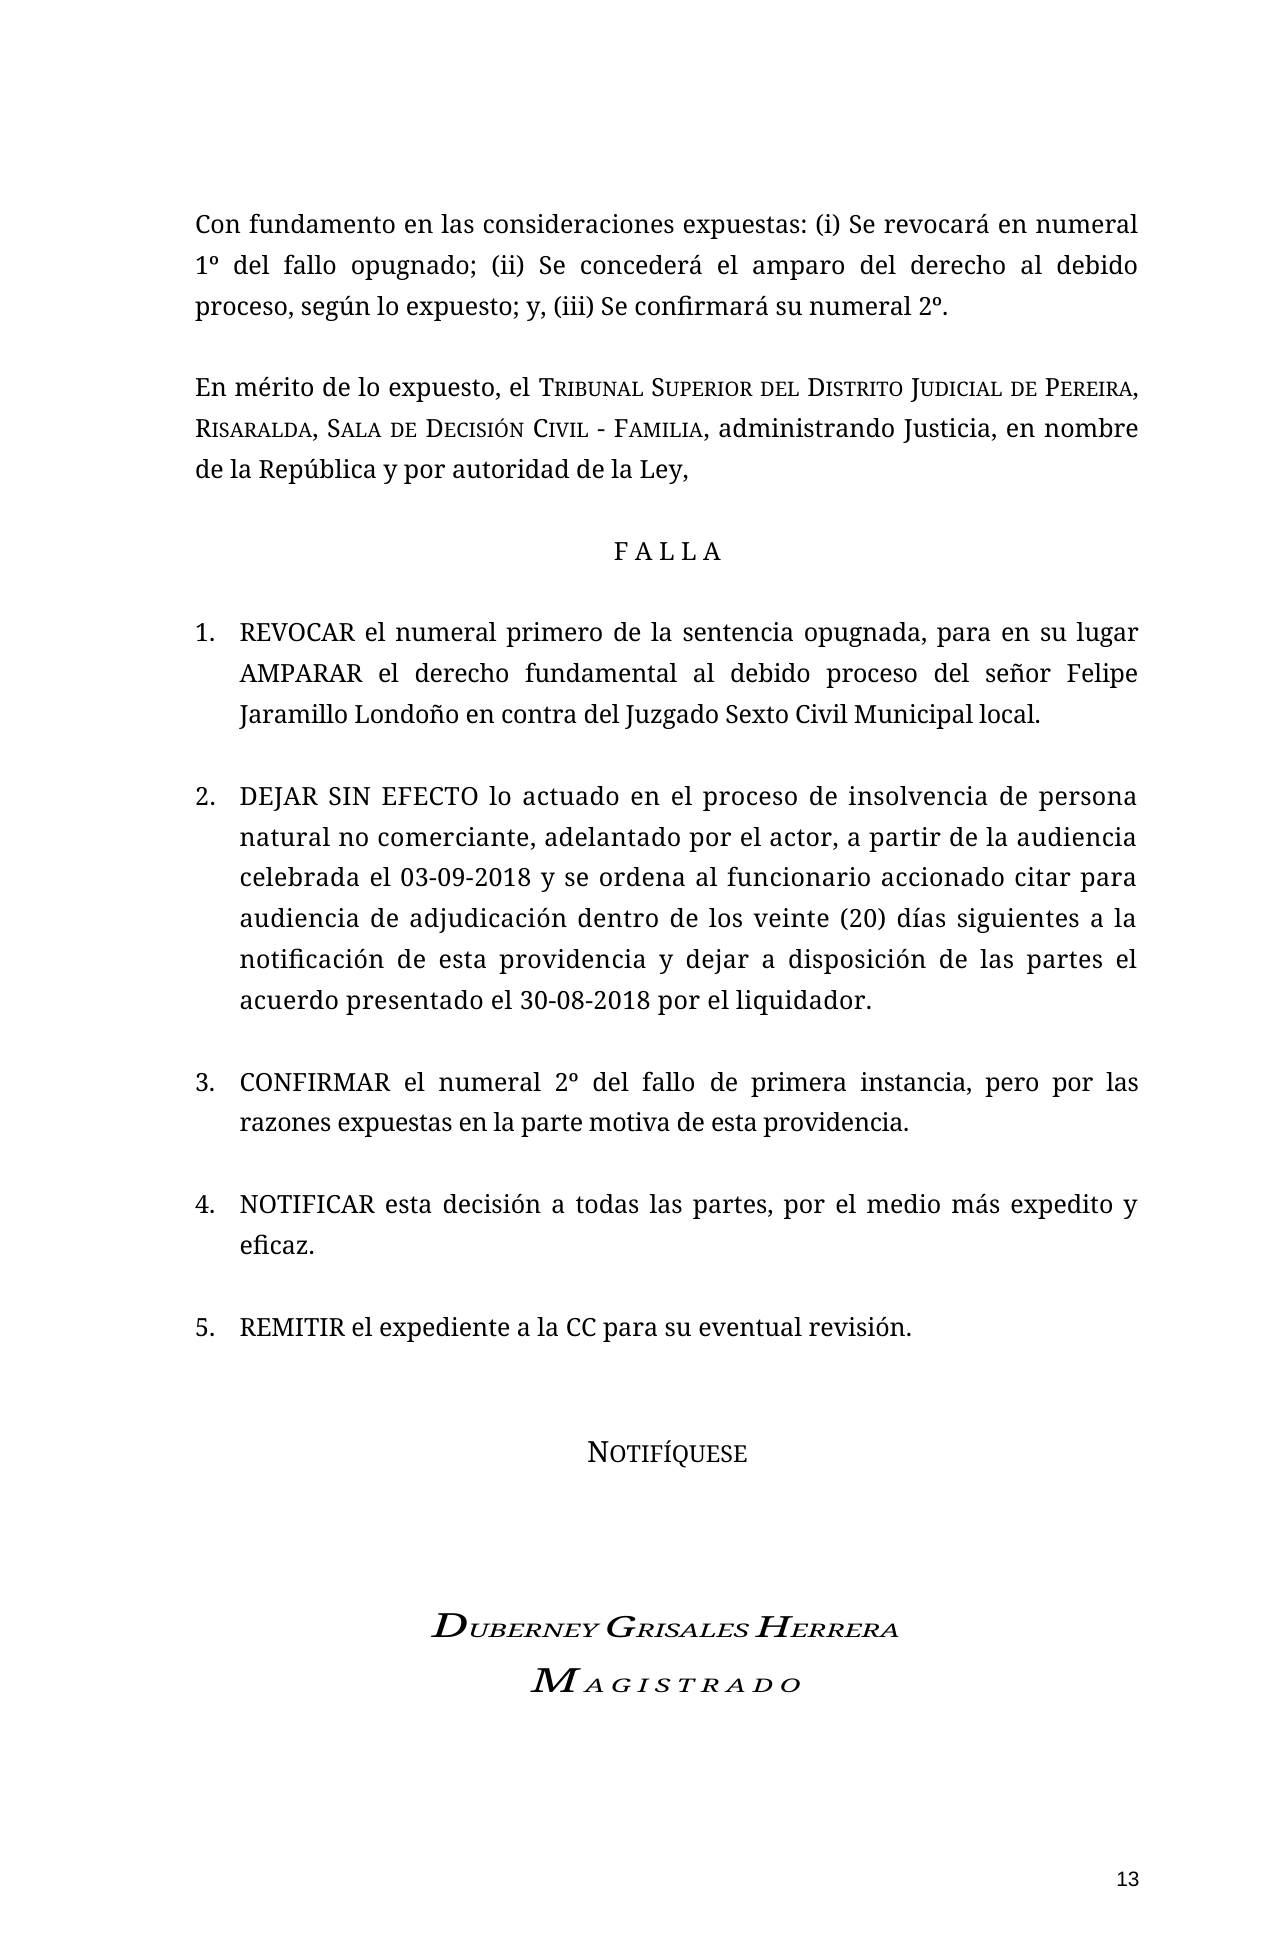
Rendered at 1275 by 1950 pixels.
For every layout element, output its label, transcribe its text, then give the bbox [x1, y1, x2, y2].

text DUBERNEY GRISALES HERRERA [195, 1602, 1139, 1647]
list REVOCAR el numeral primero de la sentencia opugnada, para en su lugar AMPARAR el derecho fundamental al debido proceso del señor Felipe Jaramillo Londoño en contra del Juzgado Sexto Civil Municipal local. [195, 615, 1139, 731]
list REMITIR el expediente a la CC para su eventual revisión. [195, 1309, 1139, 1343]
list CONFIRMAR el numeral 2º del fallo de primera instancia, pero por las razones expuestas en la parte motiva de esta providencia. [195, 1064, 1139, 1139]
text M A G I S T R A D O [195, 1656, 1139, 1702]
text En mérito de lo expuesto, el Tribunal Superior del Distrito Judicial de Pereira, Risaralda, Sala de Decisión Civil - Familia, administrando Justicia, en nombre de la República y por autoridad de la Ley, [195, 370, 1139, 486]
text Con fundamento en las consideraciones expuestas: (i) Se revocará en numeral 1º del fallo opugnado; (ii) Se concederá el amparo del derecho al debido proceso, según lo expuesto; y, (iii) Se confirmará su numeral 2º. [195, 207, 1139, 322]
list NOTIFICAR esta decisión a todas las partes, por el medio más expedito y eficaz. [195, 1187, 1139, 1262]
list DEJAR SIN EFECTO lo actuado en el proceso de insolvencia de persona natural no comerciante, adelantado por el actor, a partir de la audiencia celebrada el 03-09-2018 y se ordena al funcionario accionado citar para audiencia de adjudicación dentro de los veinte (20) días siguientes a la notificación de esta providencia y dejar a disposición de las partes el acuerdo presentado el 30-08-2018 por el liquidador. [195, 778, 1139, 1017]
text Notifíquese [195, 1432, 1139, 1471]
text F A L L A [195, 533, 1139, 567]
